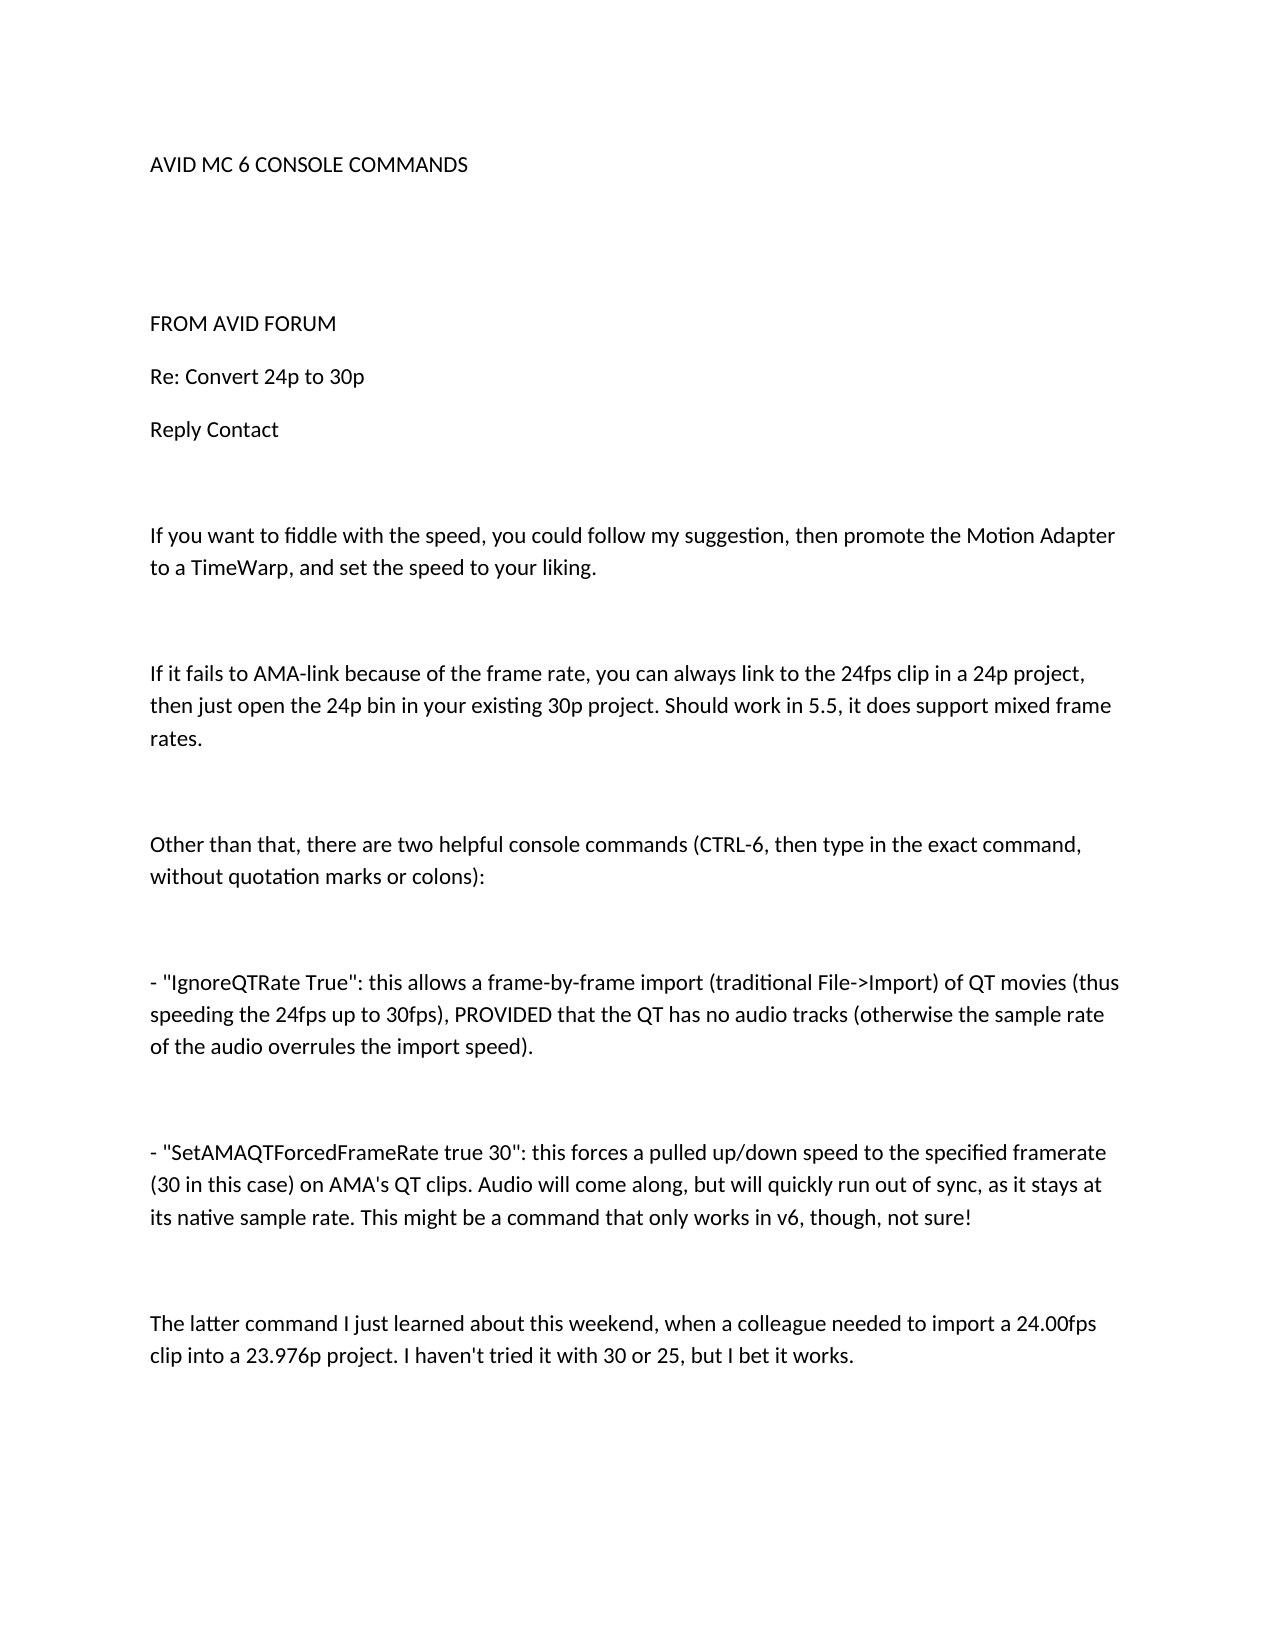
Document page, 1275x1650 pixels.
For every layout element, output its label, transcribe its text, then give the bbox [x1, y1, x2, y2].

text Re: Convert 24p to 30p [150, 362, 1125, 390]
text FROM AVID FORUM [150, 309, 1125, 337]
text The latter command I just learned about this weekend, when a colleague needed to import a 24.00fps clip into a 23.976p project. I haven't tried it with 30 or 25, but I bet it works. [150, 1309, 1125, 1369]
text - "SetAMAQTForcedFrameRate true 30": this forces a pulled up/down speed to the specified framerate (30 in this case) on AMA's QT clips. Audio will come along, but will quickly run out of sync, as it stays at its native sample rate. This might be a command that only works in v6, though, not sure! [150, 1138, 1125, 1231]
text If you want to fiddle with the speed, you could follow my suggestion, then promote the Motion Adapter to a TimeWarp, and set the speed to your liking. [150, 521, 1125, 581]
text If it fails to AMA-link because of the frame rate, you can always link to the 24fps clip in a 24p project, then just open the 24p bin in your existing 30p project. Should work in 5.5, it does support mixed frame rates. [150, 659, 1125, 752]
text Other than that, there are two helpful console commands (CTRL-6, then type in the exact command, without quotation marks or colons): [150, 830, 1125, 890]
text Reply Contact [150, 415, 1125, 443]
text - "IgnoreQTRate True": this allows a frame-by-frame import (traditional File->Import) of QT movies (thus speeding the 24fps up to 30fps), PROVIDED that the QT has no audio tracks (otherwise the sample rate of the audio overrules the import speed). [150, 968, 1125, 1060]
text AVID MC 6 CONSOLE COMMANDS [150, 150, 1125, 178]
